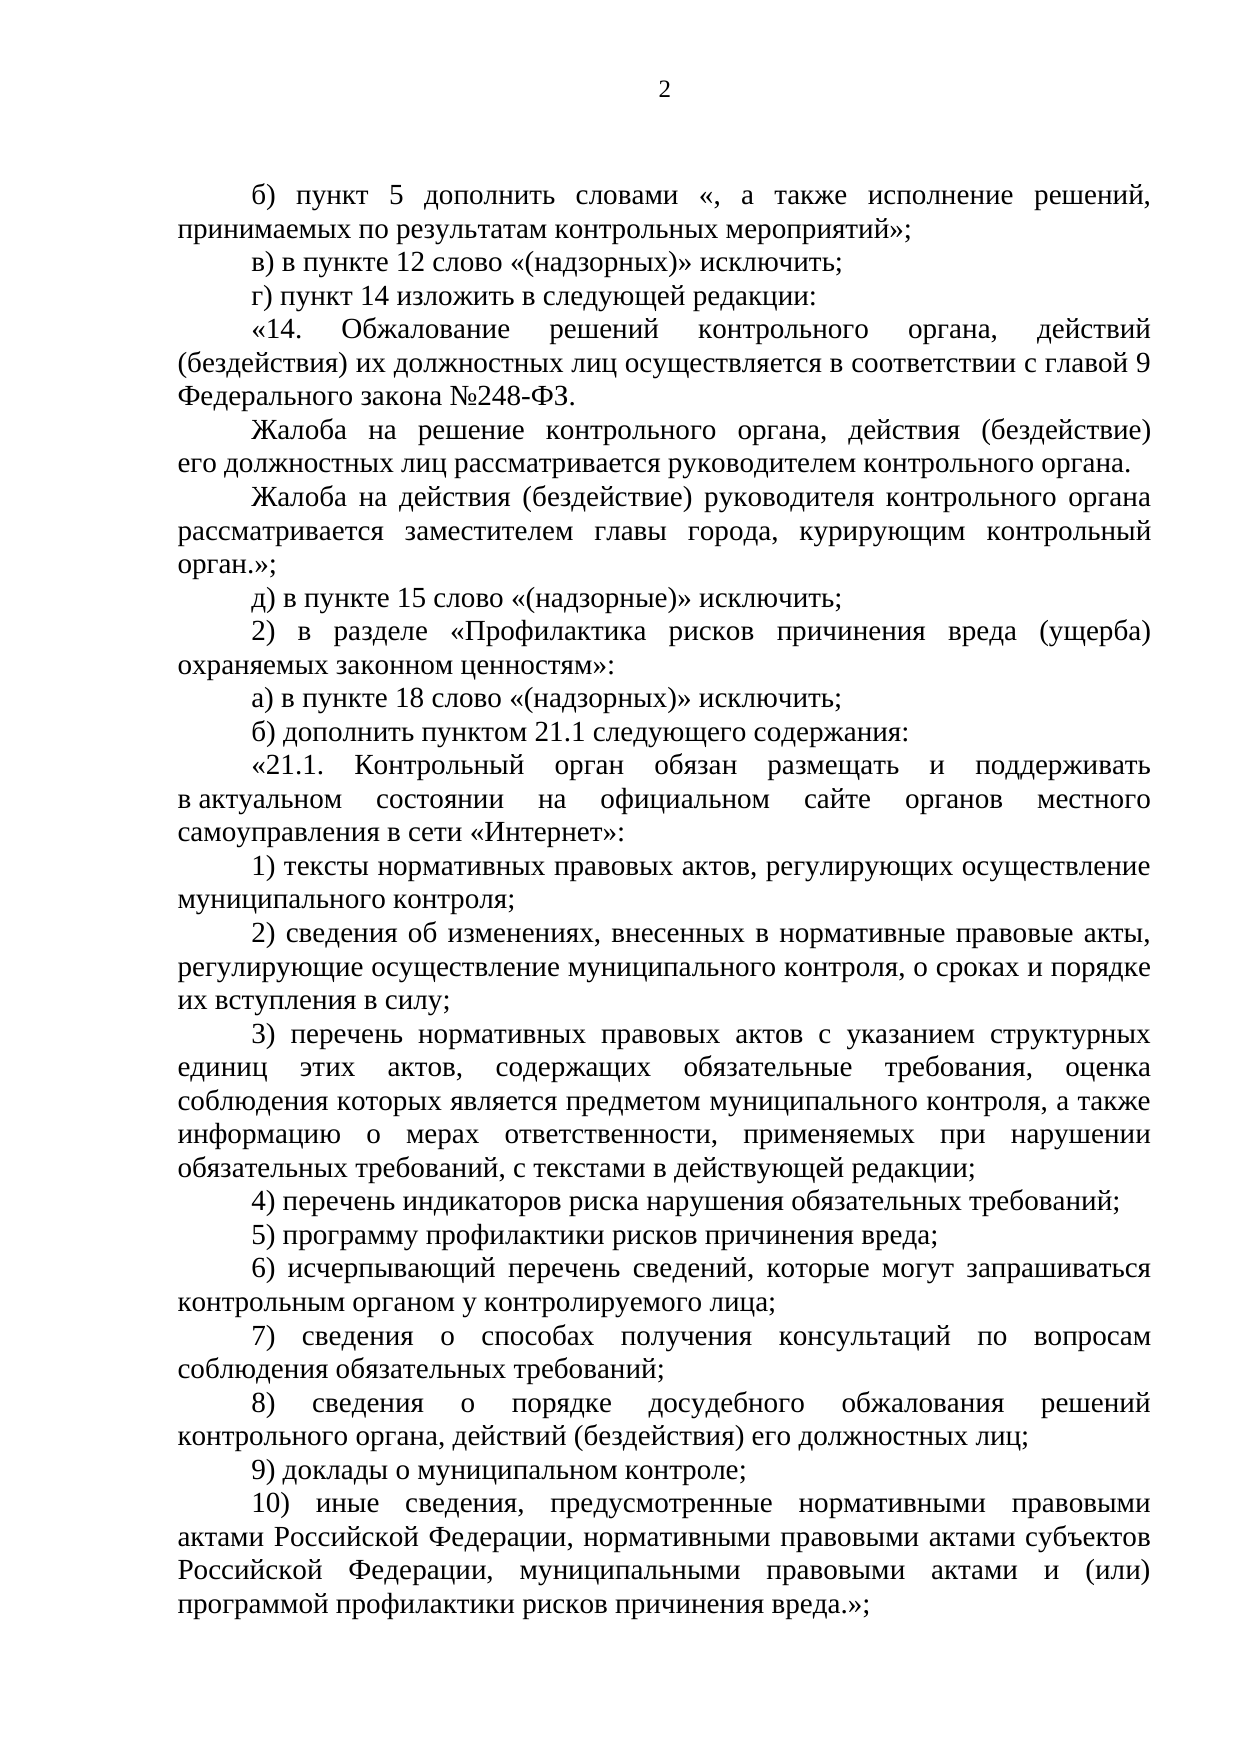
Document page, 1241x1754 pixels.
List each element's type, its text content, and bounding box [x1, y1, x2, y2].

text 2) сведения об изменениях, внесенных в нормативные правовые акты, регулирующие осуществление муниципального контроля, о сроках и порядке их вступления в силу; [177, 915, 1152, 1016]
text 8) сведения о порядке досудебного обжалования решений контрольного органа, действий (бездействия) его должностных лиц; [177, 1385, 1152, 1452]
text 4) перечень индикаторов риска нарушения обязательных требований; [177, 1183, 1152, 1217]
text Жалоба на решение контрольного органа, действия (бездействие) его должностных лиц рассматривается руководителем контрольного органа. [177, 412, 1152, 479]
text 6) исчерпывающий перечень сведений, которые могут запрашиваться контрольным органом у контролируемого лица; [177, 1251, 1152, 1318]
text 10) иные сведения, предусмотренные нормативными правовыми актами Российской Федерации, нормативными правовыми актами субъектов Российской Федерации, муниципальными правовыми актами и (или) программой профилактики рисков причинения вреда.»; [177, 1485, 1152, 1619]
text 7) сведения о способах получения консультаций по вопросам соблюдения обязательных требований; [177, 1318, 1152, 1385]
text 5) программу профилактики рисков причинения вреда; [177, 1217, 1152, 1251]
text б) дополнить пунктом 21.1 следующего содержания: [177, 714, 1152, 747]
text 1) тексты нормативных правовых актов, регулирующих осуществление муниципального контроля; [177, 848, 1152, 915]
text «21.1. Контрольный орган обязан размещать и поддерживать в актуальном состоянии на официальном сайте органов местного самоуправления в сети «Интернет»: [177, 747, 1152, 848]
text г) пункт 14 изложить в следующей редакции: [177, 278, 1152, 311]
text «14. Обжалование решений контрольного органа, действий (бездействия) их должностных лиц осуществляется в соответствии с главой 9 Федерального закона №248-ФЗ. [177, 311, 1152, 412]
text Жалоба на действия (бездействие) руководителя контрольного органа рассматривается заместителем главы города, курирующим контрольный орган.»; [177, 479, 1152, 580]
text а) в пункте 18 слово «(надзорных)» исключить; [177, 680, 1152, 714]
text 9) доклады о муниципальном контроле; [177, 1452, 1152, 1485]
text 3) перечень нормативных правовых актов с указанием структурных единиц этих актов, содержащих обязательные требования, оценка соблюдения которых является предметом муниципального контроля, а также информацию о мерах ответственности, применяемых при нарушении обязательных требований, с текстами в действующей редакции; [177, 1016, 1152, 1183]
text б) пункт 5 дополнить словами «, а также исполнение решений, принимаемых по результатам контрольных мероприятий»; [177, 177, 1152, 244]
text в) в пункте 12 слово «(надзорных)» исключить; [177, 244, 1152, 278]
text 2) в разделе «Профилактика рисков причинения вреда (ущерба) охраняемых законном ценностям»: [177, 613, 1152, 680]
text д) в пункте 15 слово «(надзорные)» исключить; [177, 580, 1152, 613]
